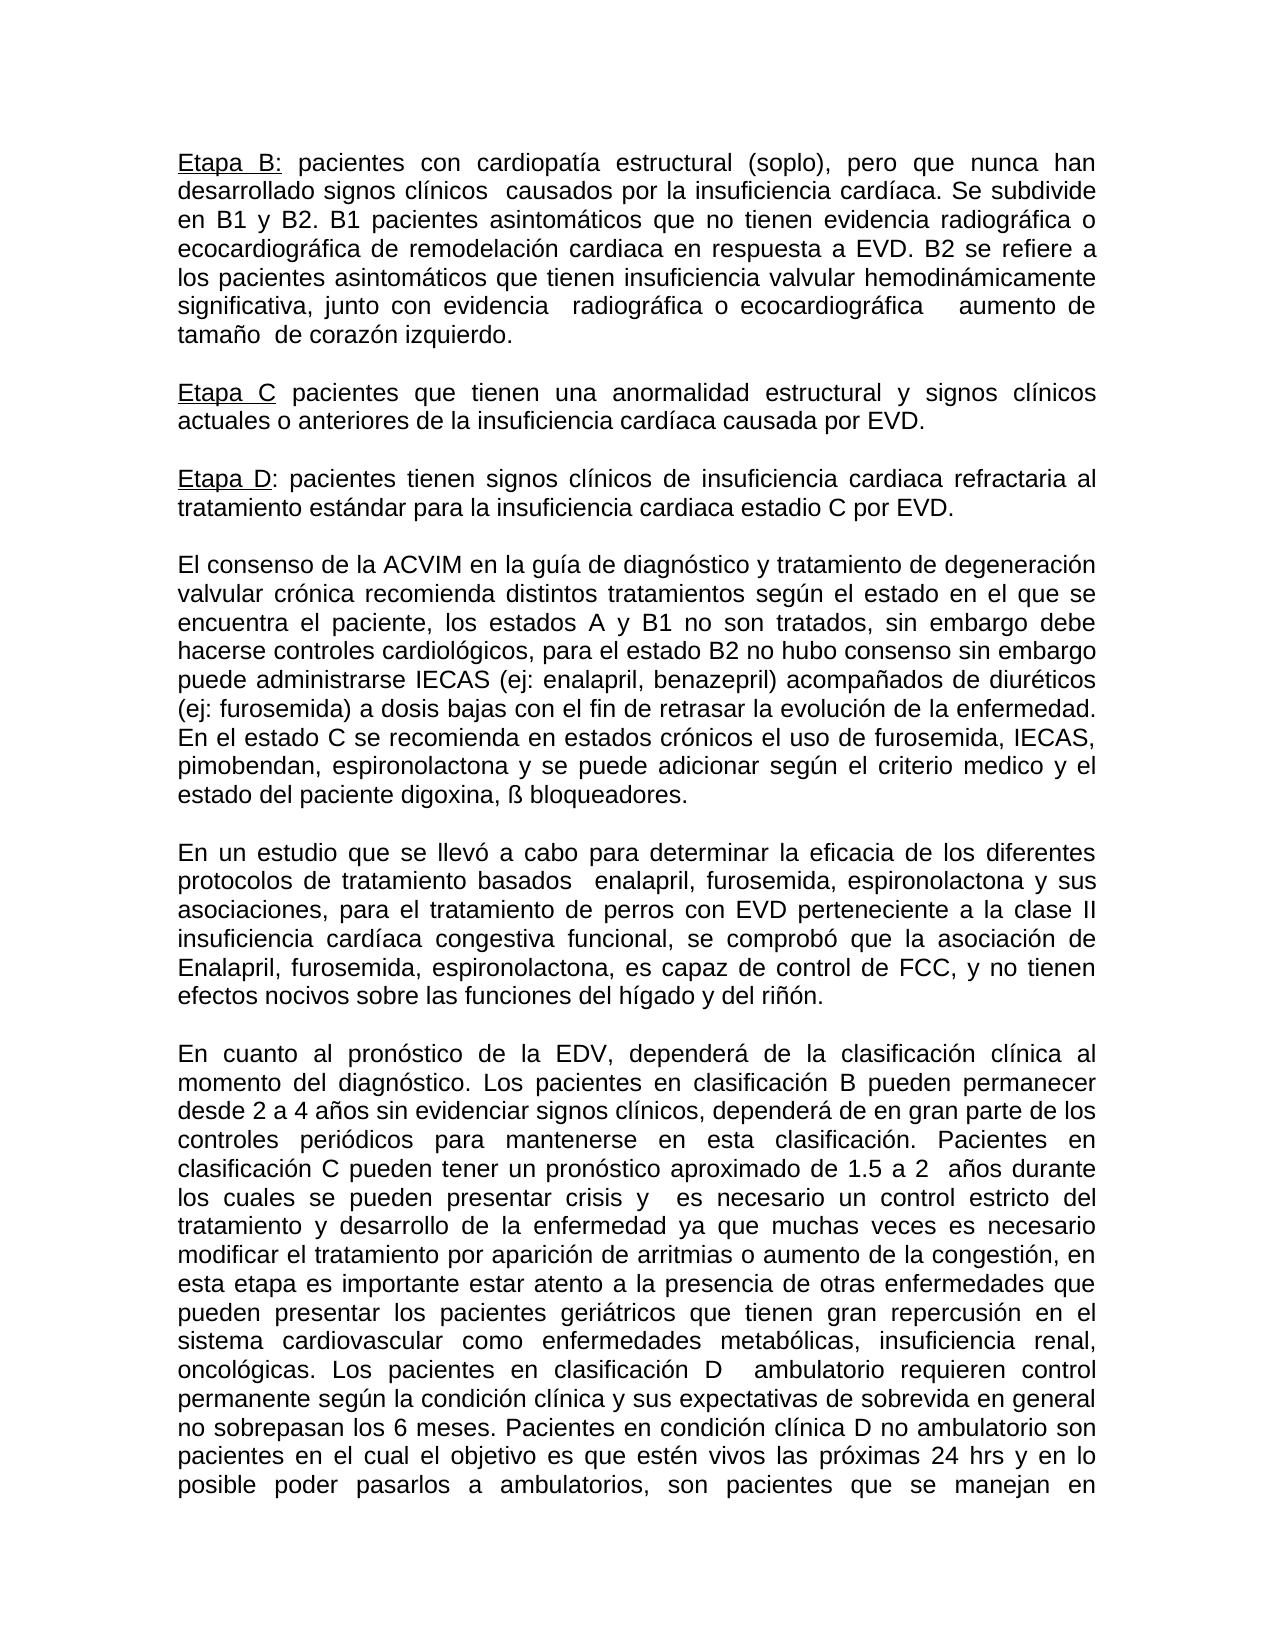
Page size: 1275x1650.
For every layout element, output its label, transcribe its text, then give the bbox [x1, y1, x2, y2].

text Etapa C pacientes que tienen una anormalidad estructural y signos clínicos actuales o anteriores de la insuficiencia cardíaca causada por EVD. [177, 378, 1098, 435]
text Etapa D: pacientes tienen signos clínicos de insuficiencia cardiaca refractaria al tratamiento estándar para la insuficiencia cardiaca estadio C por EVD. [177, 464, 1098, 521]
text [177, 1039, 1098, 1499]
text El consenso de la ACVIM en la guía de diagnóstico y tratamiento de degeneración valvular crónica recomienda distintos tratamientos según el estado en el que se encuentra el paciente, los estados A y B1 no son tratados, sin embargo debe hacerse controles cardiológicos, para el estado B2 no hubo consenso sin embargo puede administrarse IECAS (ej: enalapril, benazepril) acompañados de diuréticos (ej: furosemida) a dosis bajas con el fin de retrasar la evolución de la enfermedad. En el estado C se recomienda en estados crónicos el uso de furosemida, IECAS, pimobendan, espironolactona y se puede adicionar según el criterio medico y el estado del paciente digoxina, ß bloqueadores. [177, 550, 1098, 809]
text Etapa B: pacientes con cardiopatía estructural (soplo), pero que nunca han desarrollado signos clínicos causados por la insuficiencia cardíaca. Se subdivide en B1 y B2. B1 pacientes asintomáticos que no tienen evidencia radiográfica o ecocardiográfica de remodelación cardiaca en respuesta a EVD. B2 se refiere a los pacientes asintomáticos que tienen insuficiencia valvular hemodinámicamente significativa, junto con evidencia radiográfica o ecocardiográfica aumento de tamaño de corazón izquierdo. [177, 148, 1098, 349]
text En un estudio que se llevó a cabo para determinar la eficacia de los diferentes protocolos de tratamiento basados ​​ enalapril, furosemida, espironolactona y sus asociaciones, para el tratamiento de perros con EVD perteneciente a la clase II insuficiencia cardíaca congestiva funcional, se comprobó que la asociación de Enalapril, furosemida, espironolactona, es capaz de control de FCC, y no tienen efectos nocivos sobre las funciones del hígado y del riñón. [177, 838, 1098, 1010]
